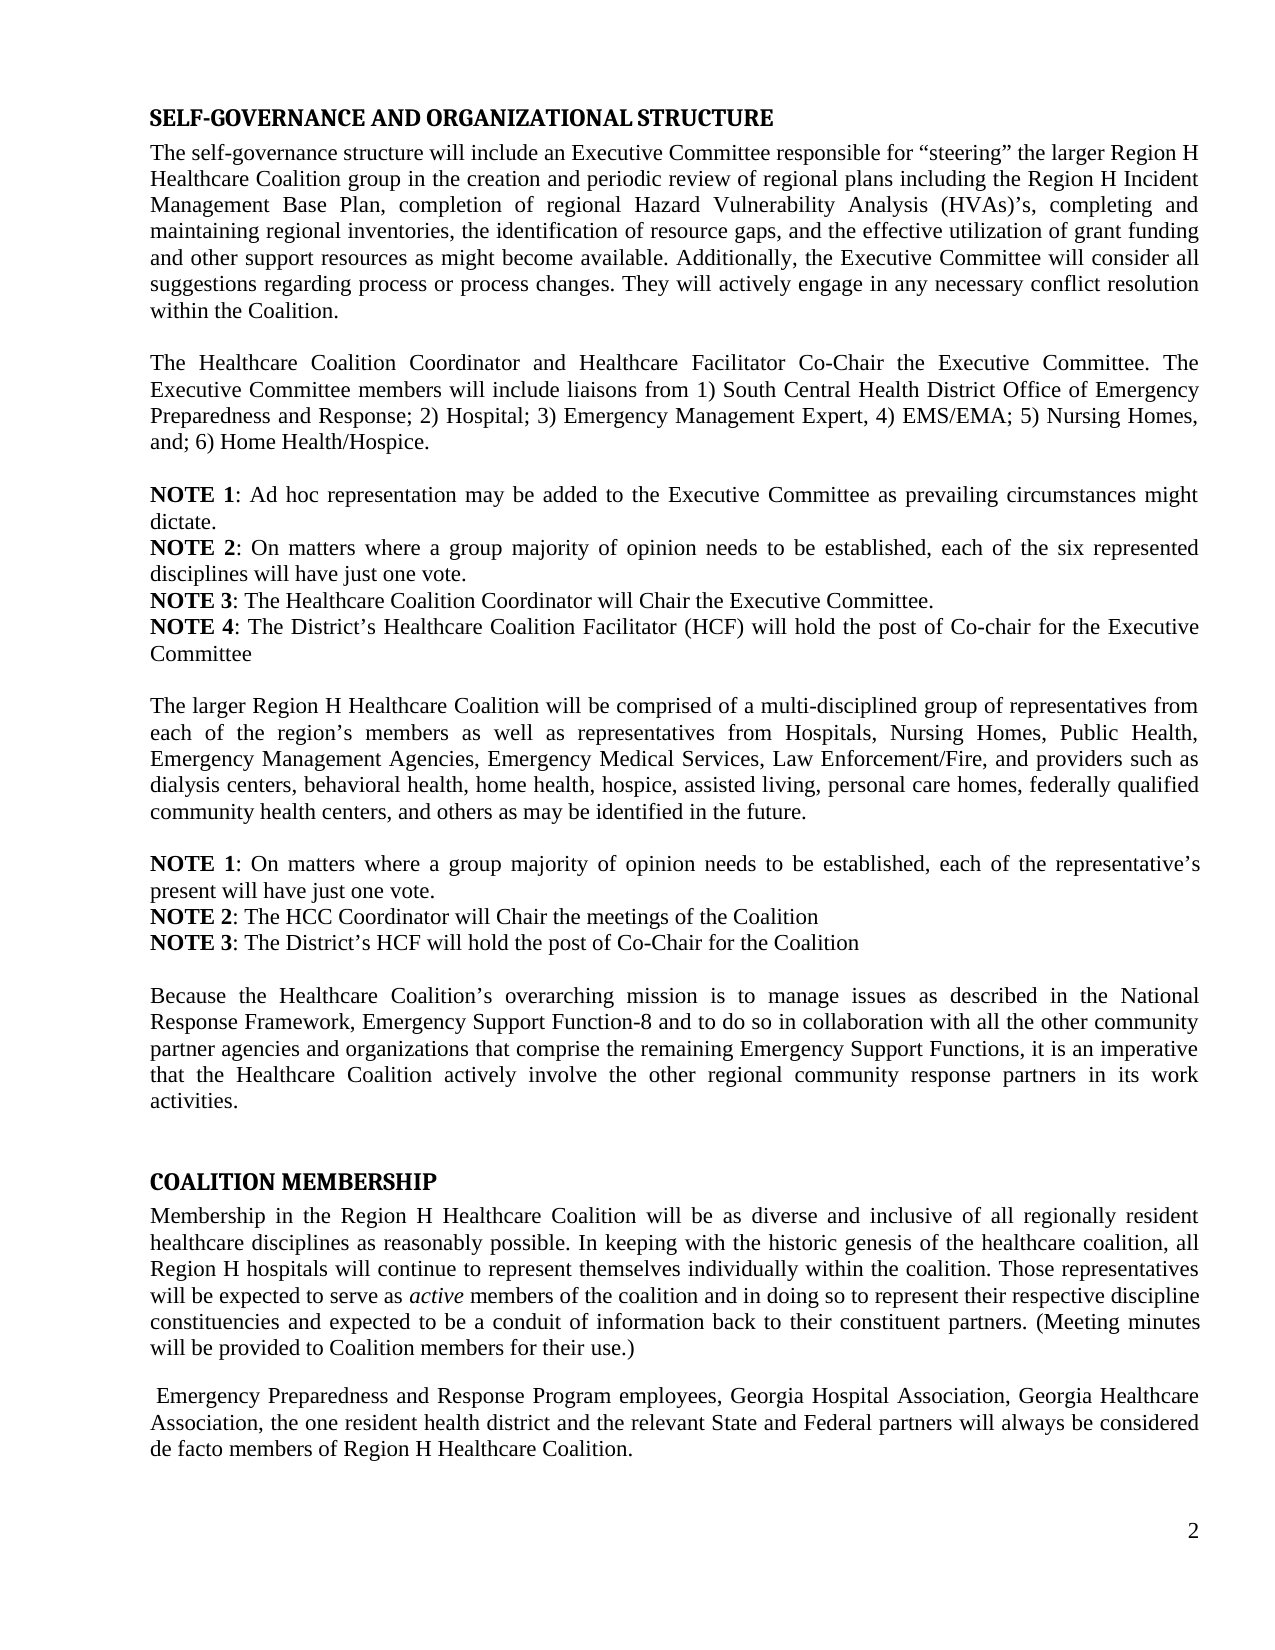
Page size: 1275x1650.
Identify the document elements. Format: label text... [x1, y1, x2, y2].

text The self-governance structure will include an Executive Committee responsible for “steering” the larger Region H Healthcare Coalition group in the creation and periodic review of regional plans including the Region H Incident Management Base Plan, completion of regional Hazard Vulnerability Analysis (HVAs)’s, completing and maintaining regional inventories, the identification of resource gaps, and the effective utilization of grant funding and other support resources as might become available. Additionally, the Executive Committee will consider all suggestions regarding process or process changes. They will actively engage in any necessary conflict resolution within the Coalition. [150, 138, 1201, 323]
subtitle COALITION MEMBERSHIP [150, 1168, 1212, 1197]
text The Healthcare Coalition Coordinator and Healthcare Facilitator Co-Chair the Executive Committee. The Executive Committee members will include liaisons from 1) South Central Health District Office of Emergency Preparedness and Response; 2) Hospital; 3) Emergency Management Expert, 4) EMS/EMA; 5) Nursing Homes, and; 6) Home Health/Hospice. [150, 349, 1201, 455]
text Because the Healthcare Coalition’s overarching mission is to manage issues as described in the National Response Framework, Emergency Support Function-8 and to do so in collaboration with all the other community partner agencies and organizations that comprise the remaining Emergency Support Functions, it is an imperative that the Healthcare Coalition actively involve the other regional community response partners in its work activities. [150, 982, 1200, 1114]
text NOTE 1: On matters where a group majority of opinion needs to be established, each of the representative’s present will have just one vote. [150, 850, 1201, 903]
text Membership in the Region H Healthcare Coalition will be as diverse and inclusive of all regionally resident healthcare disciplines as reasonably possible. In keeping with the historic genesis of the healthcare coalition, all Region H hospitals will continue to represent themselves individually within the coalition. Those representatives will be expected to serve as active members of the coalition and in doing so to represent their respective discipline constituencies and expected to be a conduit of information back to their constituent partners. (Meeting minutes will be provided to Coalition members for their use.) [150, 1203, 1201, 1361]
subtitle SELF-GOVERNANCE AND ORGANIZATIONAL STRUCTURE [150, 104, 1212, 132]
text NOTE 3: The District’s HCF will hold the post of Co-Chair for the Coalition [150, 929, 1212, 956]
text Emergency Preparedness and Response Program employees, Georgia Hospital Association, Georgia Healthcare Association, the one resident health district and the relevant State and Federal partners will always be considered de facto members of Region H Healthcare Coalition. [150, 1382, 1201, 1462]
text The larger Region H Healthcare Coalition will be comprised of a multi-disciplined group of representatives from each of the region’s members as well as representatives from Hospitals, Nursing Homes, Public Health, Emergency Management Agencies, Emergency Medical Services, Law Enforcement/Fire, and providers such as dialysis centers, behavioral health, home health, hospice, assisted living, personal care homes, federally qualified community health centers, and others as may be identified in the future. [150, 692, 1201, 824]
text NOTE 4: The District’s Healthcare Coalition Facilitator (HCF) will hold the post of Co-chair for the Executive Committee [150, 613, 1201, 666]
text NOTE 1: Ad hoc representation may be added to the Executive Committee as prevailing circumstances might dictate. [150, 481, 1201, 534]
text NOTE 2: The HCC Coordinator will Chair the meetings of the Coalition [150, 903, 1212, 929]
text NOTE 3: The Healthcare Coalition Coordinator will Chair the Executive Committee. [150, 587, 1212, 613]
text NOTE 2: On matters where a group majority of opinion needs to be established, each of the six represented disciplines will have just one vote. [150, 534, 1200, 587]
